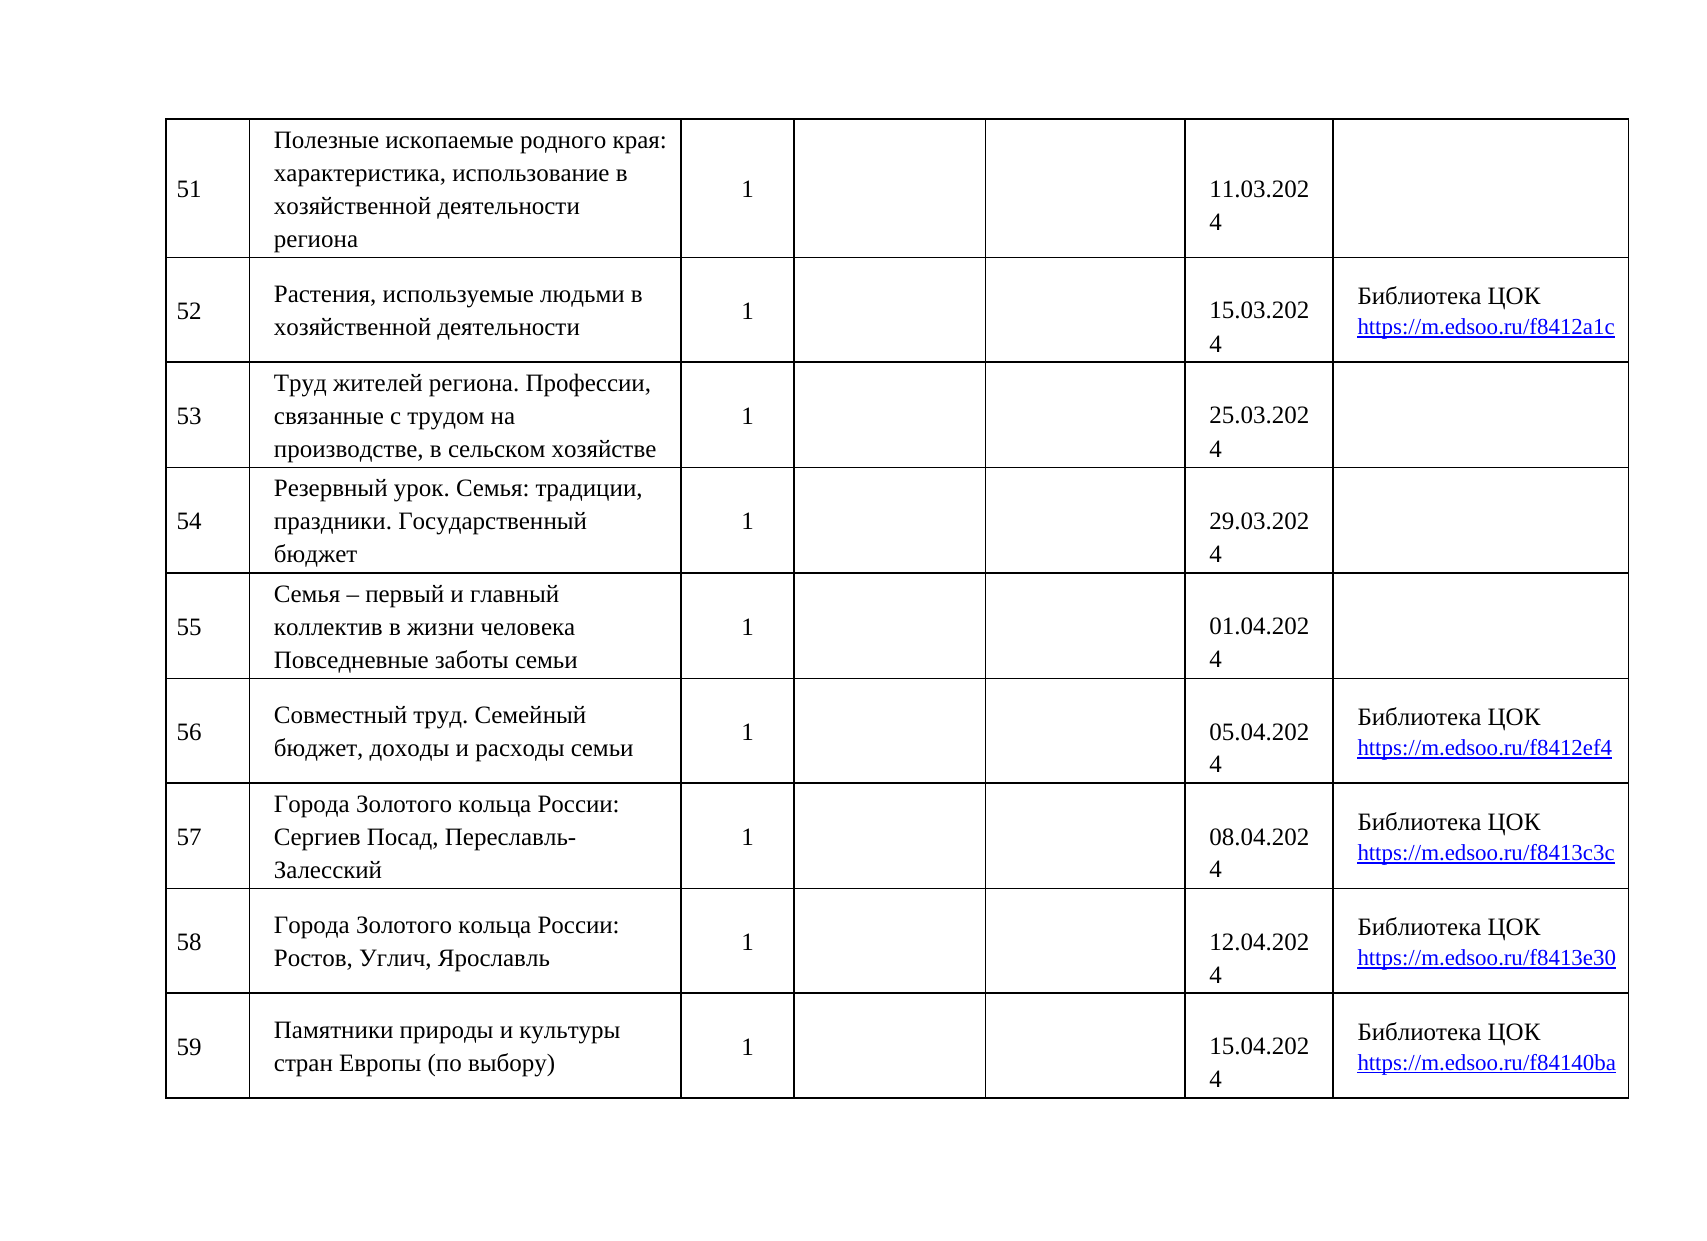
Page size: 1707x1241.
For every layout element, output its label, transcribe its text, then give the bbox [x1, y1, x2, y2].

table_cell [795, 258, 985, 361]
table_cell Библиотека ЦОК https://m.edsoo.ru/f8412a1c [1334, 258, 1628, 361]
table_cell 59 [167, 994, 249, 1097]
table_cell [986, 679, 1184, 782]
table_cell [986, 120, 1184, 257]
table_cell 54 [167, 468, 249, 572]
table_cell 1 [682, 994, 793, 1097]
table_cell 1 [682, 258, 793, 361]
table_cell [986, 574, 1184, 677]
table_cell [795, 363, 985, 467]
table_cell [1334, 468, 1628, 572]
table_cell [986, 889, 1184, 992]
table_cell [795, 468, 985, 572]
table_cell Растения, используемые людьми в хозяйственной деятельности [250, 258, 680, 361]
table_cell 1 [682, 574, 793, 677]
table_cell 52 [167, 258, 249, 361]
table_cell 1 [682, 468, 793, 572]
table_cell 57 [167, 784, 249, 888]
table_cell [1334, 120, 1628, 257]
table_cell 25.03.2024 [1186, 363, 1332, 467]
table_cell 1 [682, 363, 793, 467]
table_cell 51 [167, 120, 249, 257]
table_cell Полезные ископаемые родного края: характеристика, использование в хозяйственной деятельности региона [250, 120, 680, 257]
table_cell Семья – первый и главный коллектив в жизни человека Повседневные заботы семьи [250, 574, 680, 677]
table_cell [795, 574, 985, 677]
table_cell Города Золотого кольца России: Ростов, Углич, Ярославль [250, 889, 680, 992]
table_cell 12.04.2024 [1186, 889, 1332, 992]
table_cell [1334, 363, 1628, 467]
table_cell [795, 120, 985, 257]
table_cell Резервный урок. Семья: традиции, праздники. Государственный бюджет [250, 468, 680, 572]
table_cell Совместный труд. Семейный бюджет, доходы и расходы семьи [250, 679, 680, 782]
table_cell [795, 679, 985, 782]
table_cell [986, 784, 1184, 888]
table_cell Города Золотого кольца России: Сергиев Посад, Переславль-Залесский [250, 784, 680, 888]
table_cell 55 [167, 574, 249, 677]
table_cell Памятники природы и культуры стран Европы (по выбору) [250, 994, 680, 1097]
table_cell 53 [167, 363, 249, 467]
table_cell 1 [682, 120, 793, 257]
table_cell [795, 784, 985, 888]
table_cell 08.04.2024 [1186, 784, 1332, 888]
table_cell [1334, 574, 1628, 677]
table_cell [986, 994, 1184, 1097]
table_cell [795, 889, 985, 992]
table_cell 29.03.2024 [1186, 468, 1332, 572]
table_cell 01.04.2024 [1186, 574, 1332, 677]
table_cell 1 [682, 889, 793, 992]
table_cell [986, 363, 1184, 467]
table_cell 1 [682, 679, 793, 782]
table_cell [986, 258, 1184, 361]
table_cell Библиотека ЦОК https://m.edsoo.ru/f84140ba [1334, 994, 1628, 1097]
table_cell 05.04.2024 [1186, 679, 1332, 782]
table_cell 1 [682, 784, 793, 888]
table_cell Библиотека ЦОК https://m.edsoo.ru/f8413c3c [1334, 784, 1628, 888]
table_cell 11.03.2024 [1186, 120, 1332, 257]
table_cell 15.04.2024 [1186, 994, 1332, 1097]
table_cell [795, 994, 985, 1097]
table_cell Библиотека ЦОК https://m.edsoo.ru/f8412ef4 [1334, 679, 1628, 782]
table_cell Труд жителей региона. Профессии, связанные с трудом на производстве, в сельском хозяйстве [250, 363, 680, 467]
table_cell [986, 468, 1184, 572]
table_cell Библиотека ЦОК https://m.edsoo.ru/f8413e30 [1334, 889, 1628, 992]
table_cell 15.03.2024 [1186, 258, 1332, 361]
table_cell 58 [167, 889, 249, 992]
table_cell 56 [167, 679, 249, 782]
